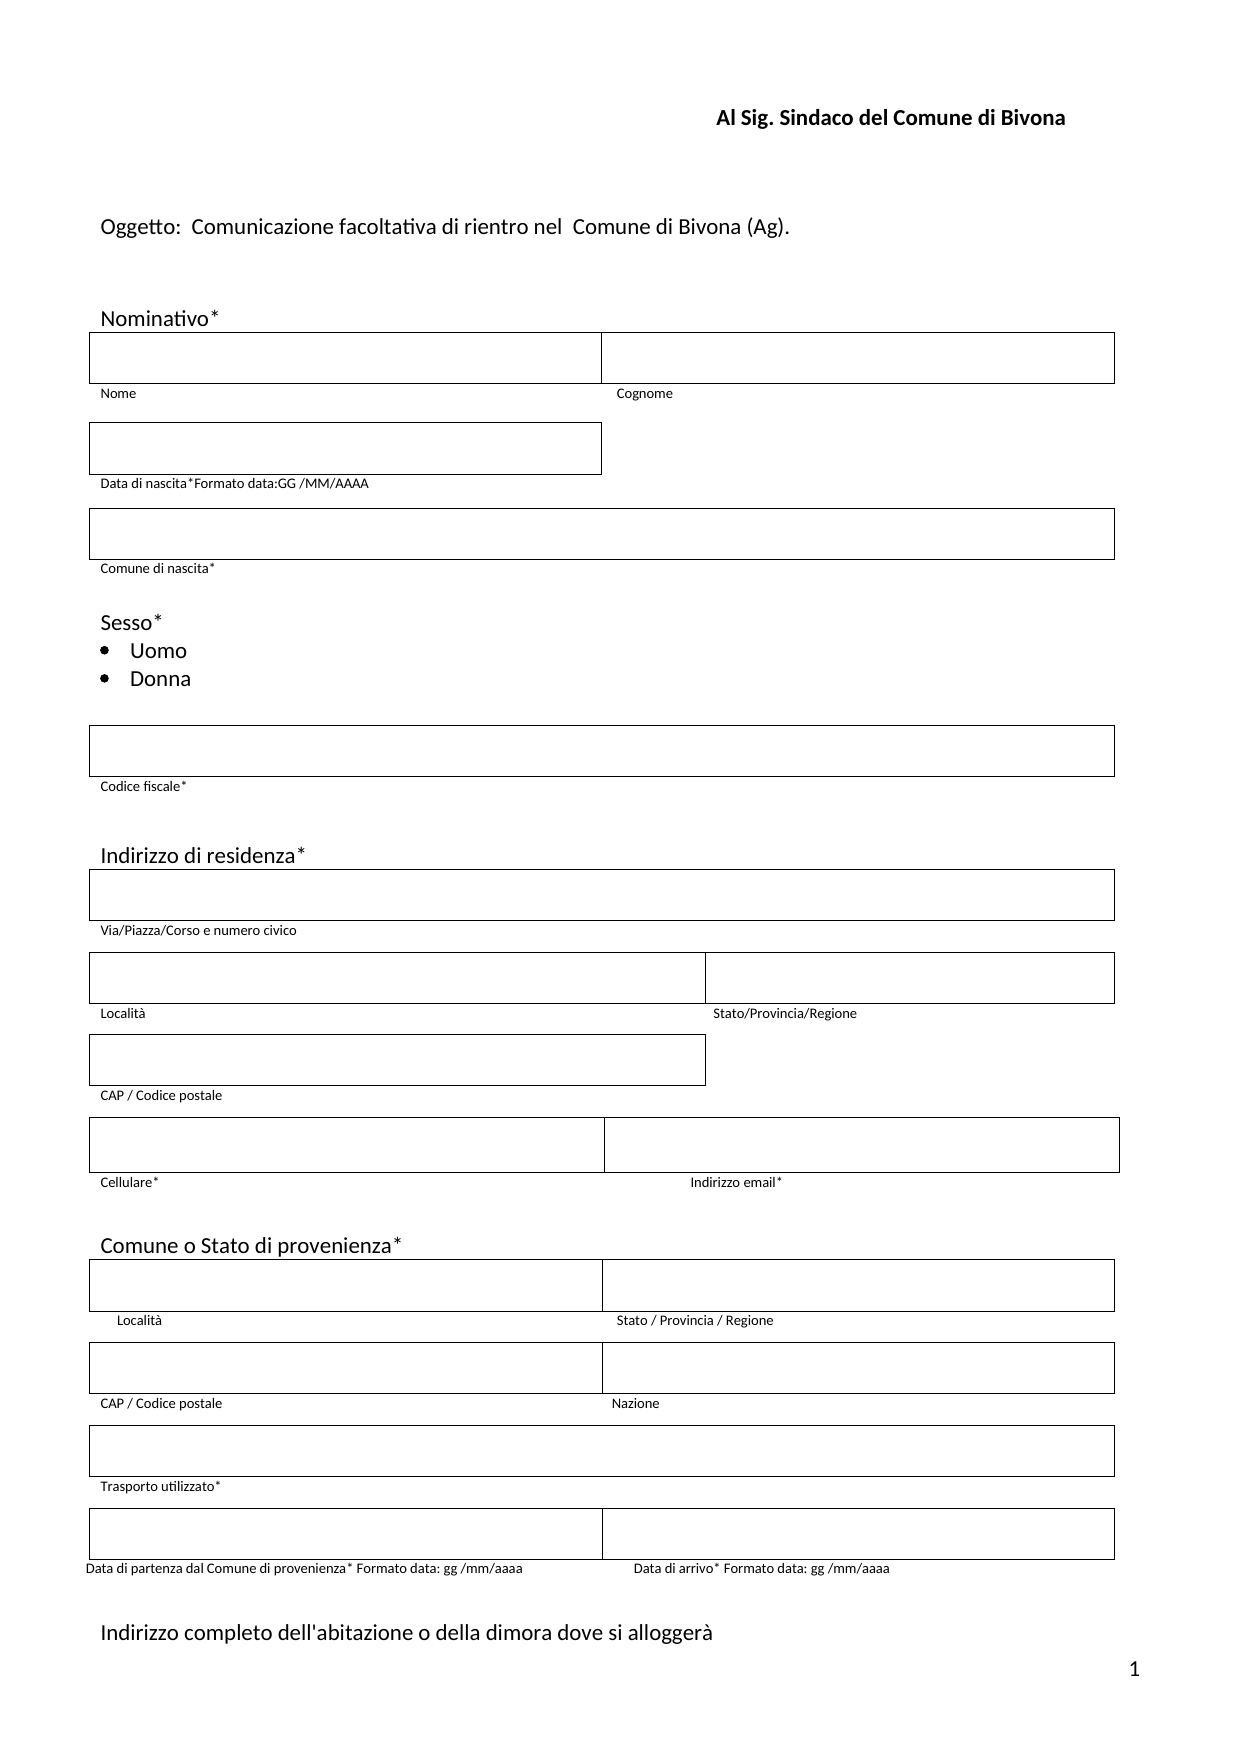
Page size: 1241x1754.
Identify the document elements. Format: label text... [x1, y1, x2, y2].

text CAP / Codice postale Nazione [100, 1394, 1140, 1425]
text Via/Piazza/Corso e numero civico [100, 921, 1140, 952]
text Località Stato/Provincia/Regione [100, 1004, 1140, 1034]
table_header [90, 1118, 604, 1172]
table_header [603, 1260, 1114, 1311]
table_header [602, 333, 1114, 383]
text Codice fiscale* [100, 777, 1140, 808]
text Data di nascita*Formato data:GG /MM/AAAA [100, 474, 1140, 505]
text Al Sig. Sindaco del Comune di Bivona [690, 103, 1140, 131]
table_header [603, 1343, 1114, 1393]
table_header [90, 423, 601, 473]
table_header [90, 1426, 1114, 1476]
table_header [90, 1035, 705, 1085]
table_header [90, 726, 1114, 776]
table_header [90, 953, 705, 1003]
table_header [603, 1509, 1114, 1559]
text Nominativo* [100, 304, 1140, 332]
text Oggetto: Comunicazione facoltativa di rientro nel Comune di Bivona (Ag). [100, 212, 1140, 241]
table_header [706, 953, 1114, 1003]
text Sesso* [100, 608, 1140, 636]
list Donna [100, 664, 1140, 692]
table_header [90, 870, 1114, 920]
text Trasporto utilizzato* [100, 1477, 1140, 1507]
text Data di partenza dal Comune di provenienza* Formato data: gg /mm/aaaa Data di arrivo* Formato data: gg /mm/aaaa [86, 1560, 1140, 1590]
text Indirizzo di residenza* [100, 841, 1140, 869]
list Uomo [100, 636, 1140, 664]
text Comune o Stato di provenienza* [100, 1231, 1140, 1259]
text Cellulare* Indirizzo email* [100, 1173, 1140, 1203]
text Nome Cognome [100, 384, 1140, 415]
table_header [90, 333, 601, 383]
text CAP / Codice postale [100, 1086, 1140, 1117]
text Indirizzo completo dell'abitazione o della dimora dove si alloggerà [100, 1618, 1140, 1646]
table_header [90, 1260, 602, 1311]
table_header [90, 1509, 602, 1559]
text Località Stato / Provincia / Regione [100, 1312, 1140, 1342]
text Comune di nascita* [100, 560, 1140, 590]
table_header [605, 1118, 1119, 1172]
table_header [90, 509, 1114, 559]
table_header [90, 1343, 602, 1393]
